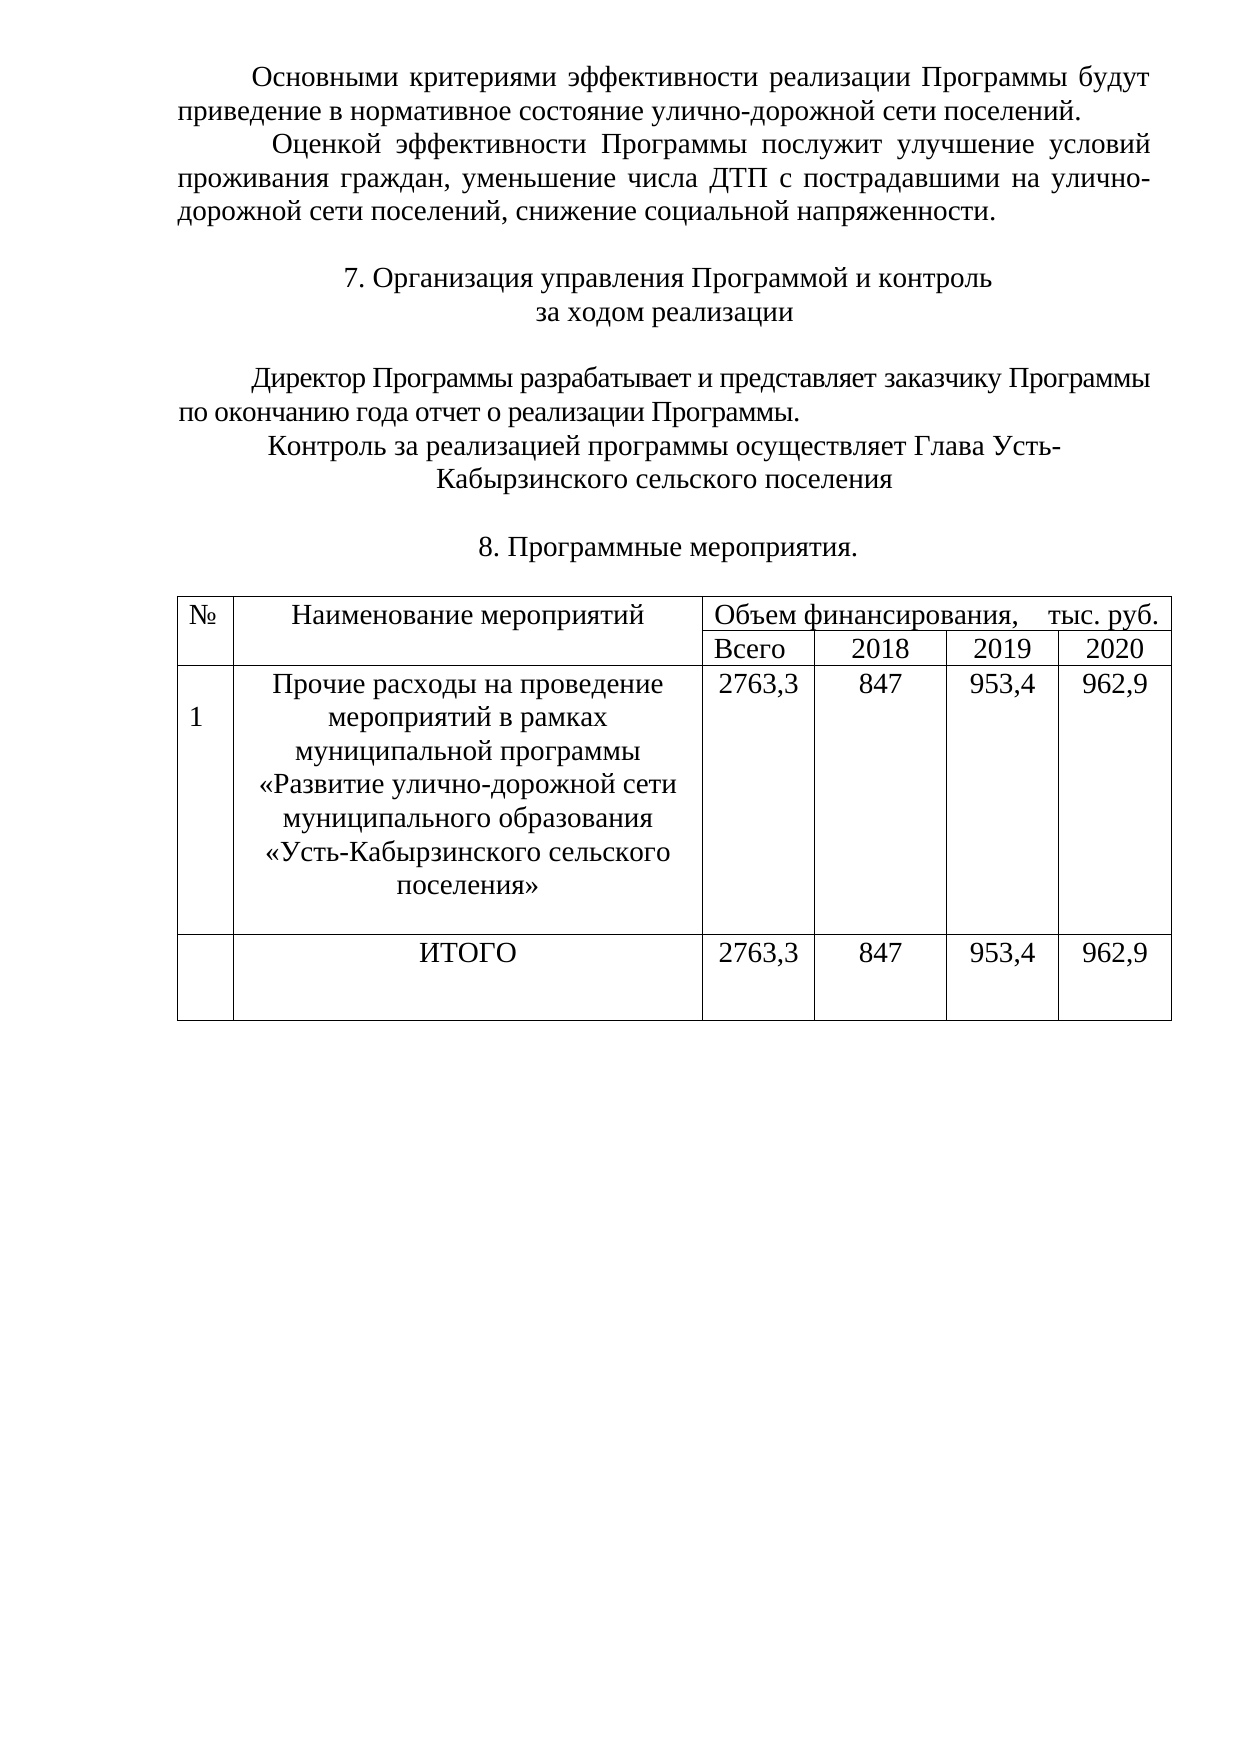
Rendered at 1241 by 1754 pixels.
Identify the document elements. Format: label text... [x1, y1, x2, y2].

table_cell 2018 [815, 631, 946, 665]
table_cell ИТОГО [234, 935, 702, 1020]
table_cell 2763,3 [703, 935, 814, 1020]
table_cell 953,4 [947, 666, 1058, 934]
table_cell 962,9 [1059, 935, 1171, 1020]
table_header Объем финансирования, тыс. руб. [703, 597, 1171, 630]
text за ходом реализации [177, 294, 1152, 327]
text 8. Программные мероприятия. [177, 529, 1152, 562]
table_cell 847 [815, 935, 946, 1020]
table_cell 2019 [947, 631, 1058, 665]
text Контроль за реализацией программы осуществляет Глава Усть-Кабырзинского сельского поселения [177, 428, 1152, 495]
table_cell Всего [703, 631, 814, 665]
table_cell Прочие расходы на проведение мероприятий в рамках муниципальной программы «Развитие улично-дорожной сети муниципального образования «Усть-Кабырзинского сельского поселения» [234, 666, 702, 934]
table_cell 2020 [1059, 631, 1171, 665]
text Оценкой эффективности Программы послужит улучшение условий проживания граждан, уменьшение числа ДТП с пострадавшими на улично-дорожной сети поселений, снижение социальной напряженности. [177, 126, 1152, 227]
table_cell 847 [815, 666, 946, 934]
table_header № [178, 597, 233, 665]
text Основными критериями эффективности реализации Программы будут приведение в нормативное состояние улично-дорожной сети поселений. [177, 59, 1152, 126]
table_cell 2763,3 [703, 666, 814, 934]
table_cell 1 [178, 666, 233, 934]
text 7. Организация управления Программой и контроль [177, 260, 1152, 294]
text Директор Программы разрабатывает и представляет заказчику Программы по окончанию года отчет о реализации Программы. [178, 361, 1151, 428]
table_header Наименование мероприятий [234, 597, 702, 665]
table_cell 962,9 [1059, 666, 1171, 934]
table_cell 953,4 [947, 935, 1058, 1020]
table_cell [178, 935, 233, 1020]
